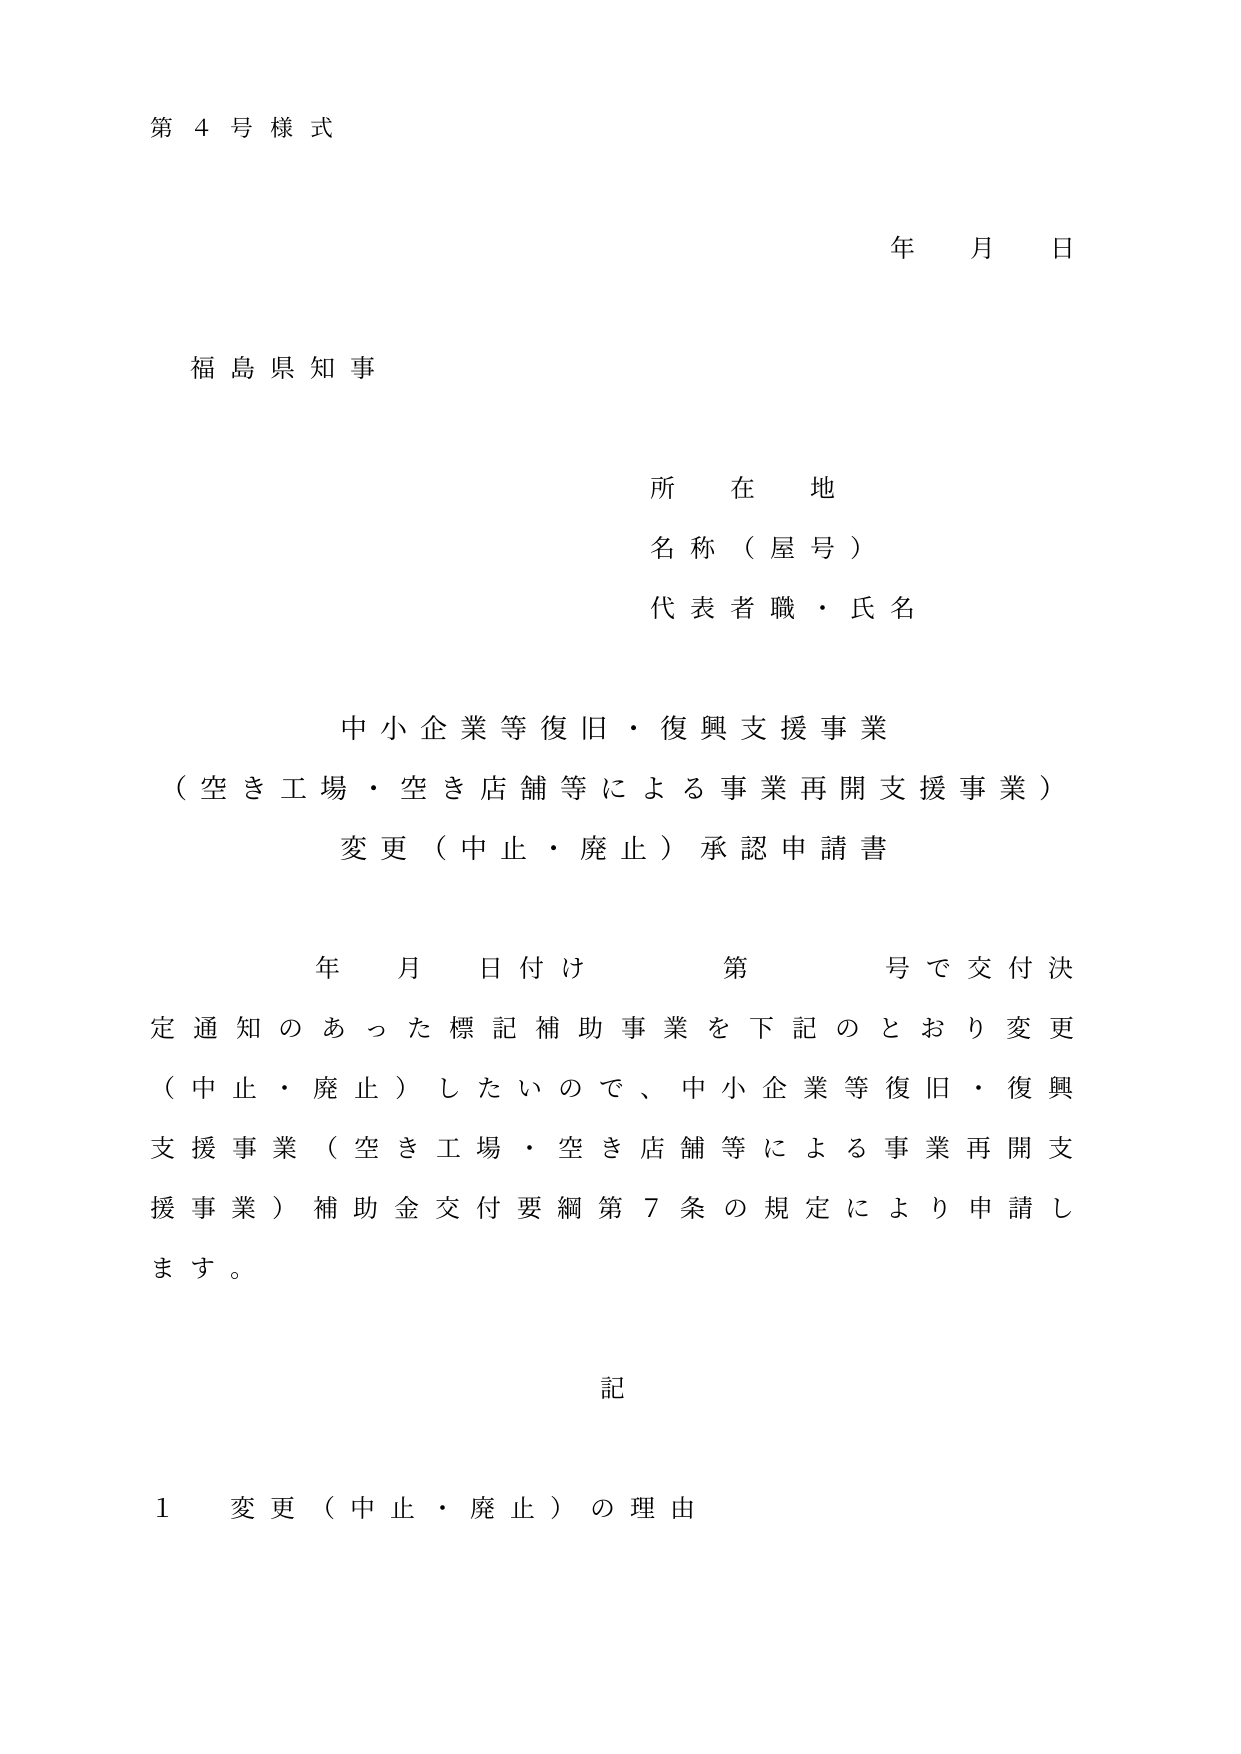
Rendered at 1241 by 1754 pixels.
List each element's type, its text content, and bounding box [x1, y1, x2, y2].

text 年 月 日 [150, 217, 1090, 277]
text 年 月 日付け 第 号で交付決定通知のあった標記補助事業を下記のとおり変更（中止・廃止）したいので、中小企業等復旧・復興支援事業（空き工場・空き店舗等による事業再開支援事業）補助金交付要綱第７条の規定により申請します。 [150, 937, 1090, 1297]
text 記 [150, 1357, 1090, 1417]
text 所 在 地 [150, 457, 1090, 517]
text 代表者職・氏名 [150, 577, 1090, 637]
text 福島県知事 [150, 337, 1090, 397]
text 中小企業等復旧・復興支援事業 [150, 697, 1090, 757]
text 変更（中止・廃止）承認申請書 [150, 817, 1090, 877]
text 第４号様式 [150, 97, 1090, 157]
text （空き工場・空き店舗等による事業再開支援事業） [150, 757, 1090, 817]
text １ 変更（中止・廃止）の理由 [150, 1477, 1090, 1537]
text 名称（屋号） [150, 517, 1090, 577]
